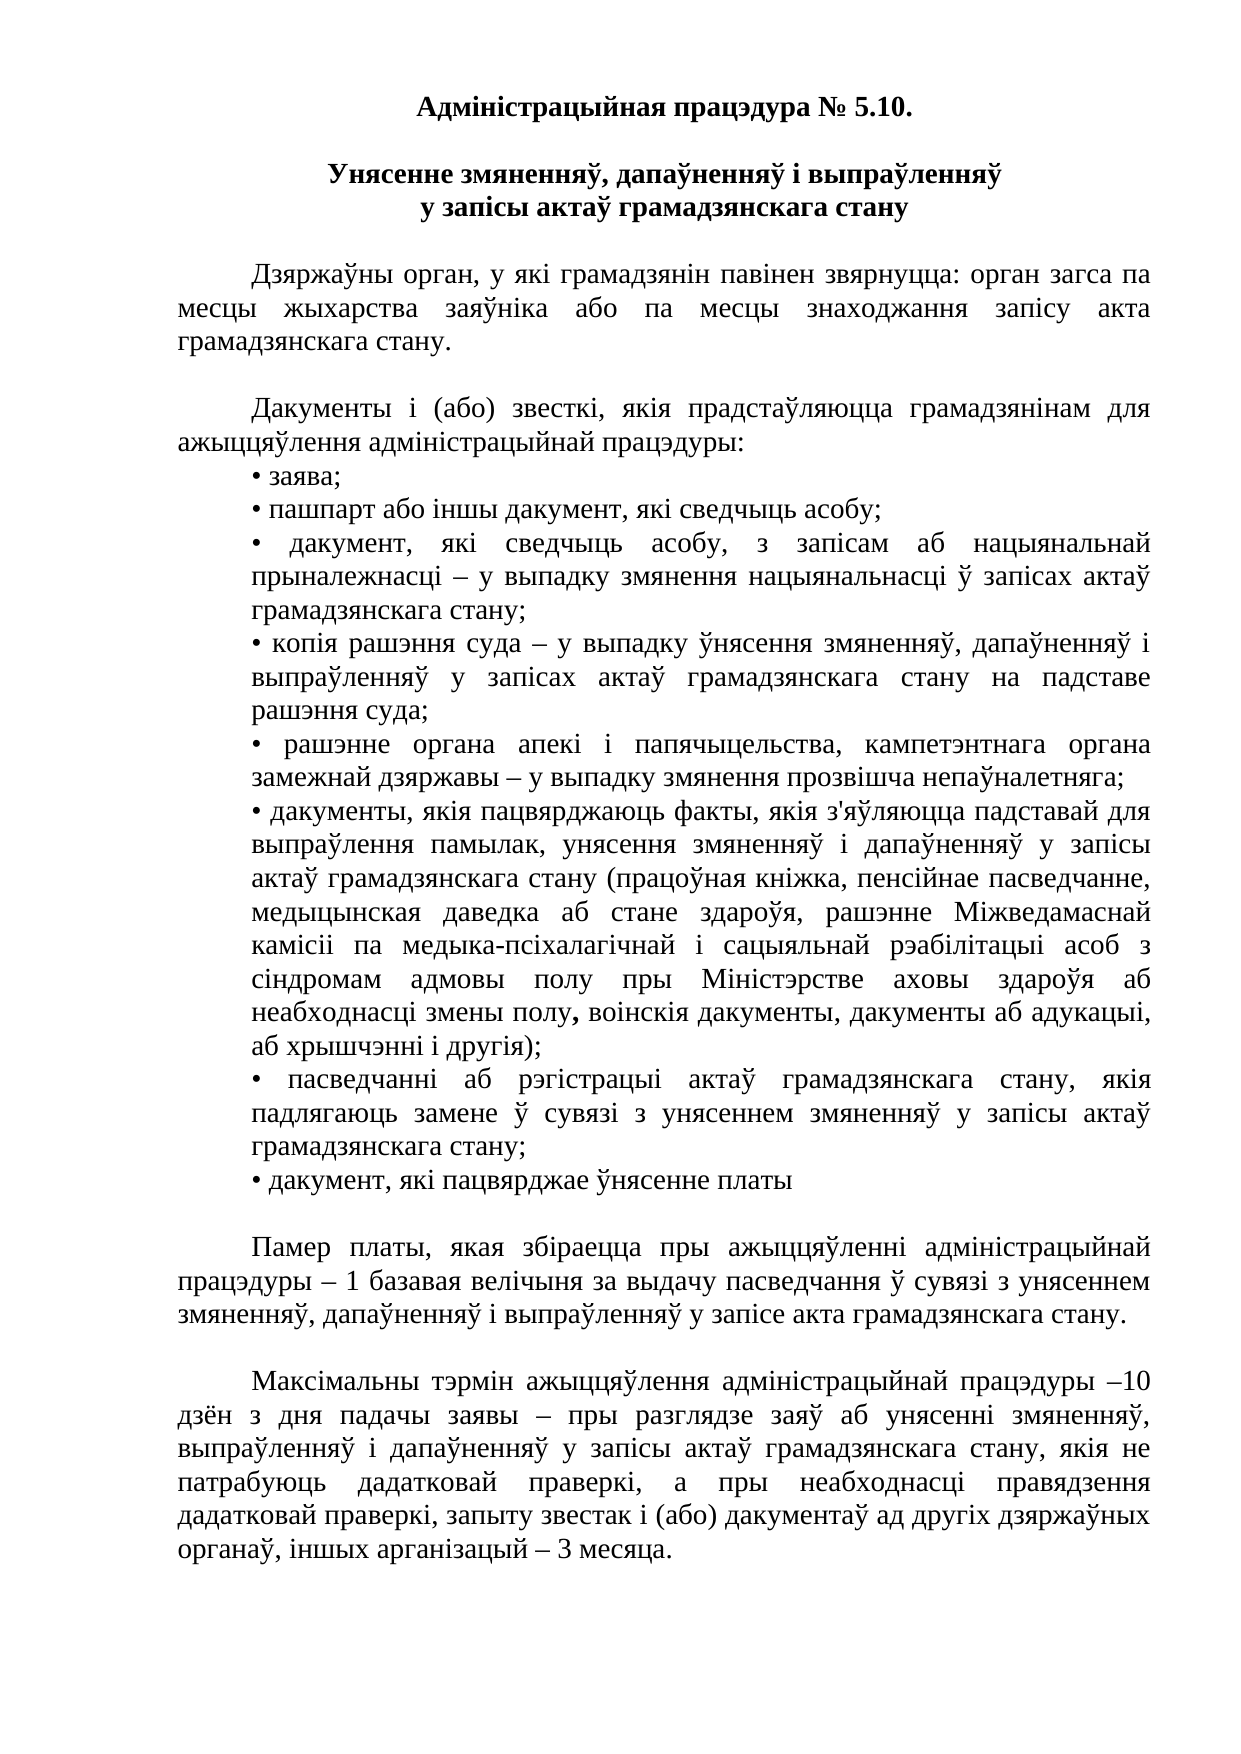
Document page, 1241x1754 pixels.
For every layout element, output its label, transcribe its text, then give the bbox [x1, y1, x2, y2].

text • пашпарт або іншы дакумент, які сведчыць асобу; [177, 491, 1152, 525]
text Памер платы, якая збіраецца пры ажыццяўленні адміністрацыйнай працэдуры – 1 базавая велічыня за выдачу пасведчання ў сувязі з унясеннем змяненняў, дапаўненняў і выпраўленняў у запісе акта грамадзянскага стану. [177, 1229, 1152, 1330]
text • заява; [177, 458, 1152, 491]
text • дакумент, які сведчыць асобу, з запісам аб нацыянальнай прыналежнасці – у выпадку змянення нацыянальнасці ў запісах актаў грамадзянскага стану; [251, 525, 1152, 625]
text • рашэнне органа апекі і папячыцельства, кампетэнтнага органа замежнай дзяржавы – у выпадку змянення прозвішча непаўналетняга; [251, 726, 1152, 793]
text Дакументы і (або) звесткі, якія прадстаўляюцца грамадзянінам для ажыццяўлення адміністрацыйнай працэдуры: [177, 391, 1152, 458]
text Максімальны тэрмін ажыццяўлення адміністрацыйнай працэдуры –10 дзён з дня падачы заявы – пры разглядзе заяў аб унясенні змяненняў, выпраўленняў і дапаўненняў у запісы актаў грамадзянскага стану, якія не патрабуюць дадатковай праверкі, а пры неабходнасці правядзення дадатковай праверкі, запыту звестак і (або) дакументаў ад другіх дзяржаўных органаў, іншых арганізацый – 3 месяца. [177, 1363, 1152, 1564]
text Дзяржаўны орган, у які грамадзянін павінен звярнуцца: орган загса па месцы жыхарства заяўніка або па месцы знаходжання запісу акта грамадзянскага стану. [177, 256, 1152, 357]
text у запісы актаў грамадзянскага стану [177, 189, 1152, 223]
text Адміністрацыйная працэдура № 5.10. [177, 89, 1152, 122]
text • копія рашэння суда – у выпадку ўнясення змяненняў, дапаўненняў і выпраўленняў у запісах актаў грамадзянскага стану на падставе рашэння суда; [251, 625, 1152, 726]
text • дакумент, які пацвярджае ўнясенне платы [177, 1162, 1152, 1196]
text • дакументы, якія пацвярджаюць факты, якія з'яўляюцца падставай для выпраўлення памылак, унясення змяненняў і дапаўненняў у запісы актаў грамадзянскага стану (працоўная кніжка, пенсійнае пасведчанне, медыцынская даведка аб стане здароўя, рашэнне Міжведамаснай камісіі па медыка-псіхалагічнай і сацыяльнай рэабілітацыі асоб з сіндромам адмовы полу пры Міністэрстве аховы здароўя аб неабходнасці змены полу, воінскія дакументы, дакументы аб адукацыі, аб хрышчэнні і другія); [251, 793, 1152, 1061]
text • пасведчанні аб рэгістрацыі актаў грамадзянскага стану, якія падлягаюць замене ў сувязі з унясеннем змяненняў у запісы актаў грамадзянскага стану; [251, 1061, 1152, 1162]
text Унясенне змяненняў, дапаўненняў і выпраўленняў [177, 156, 1152, 189]
